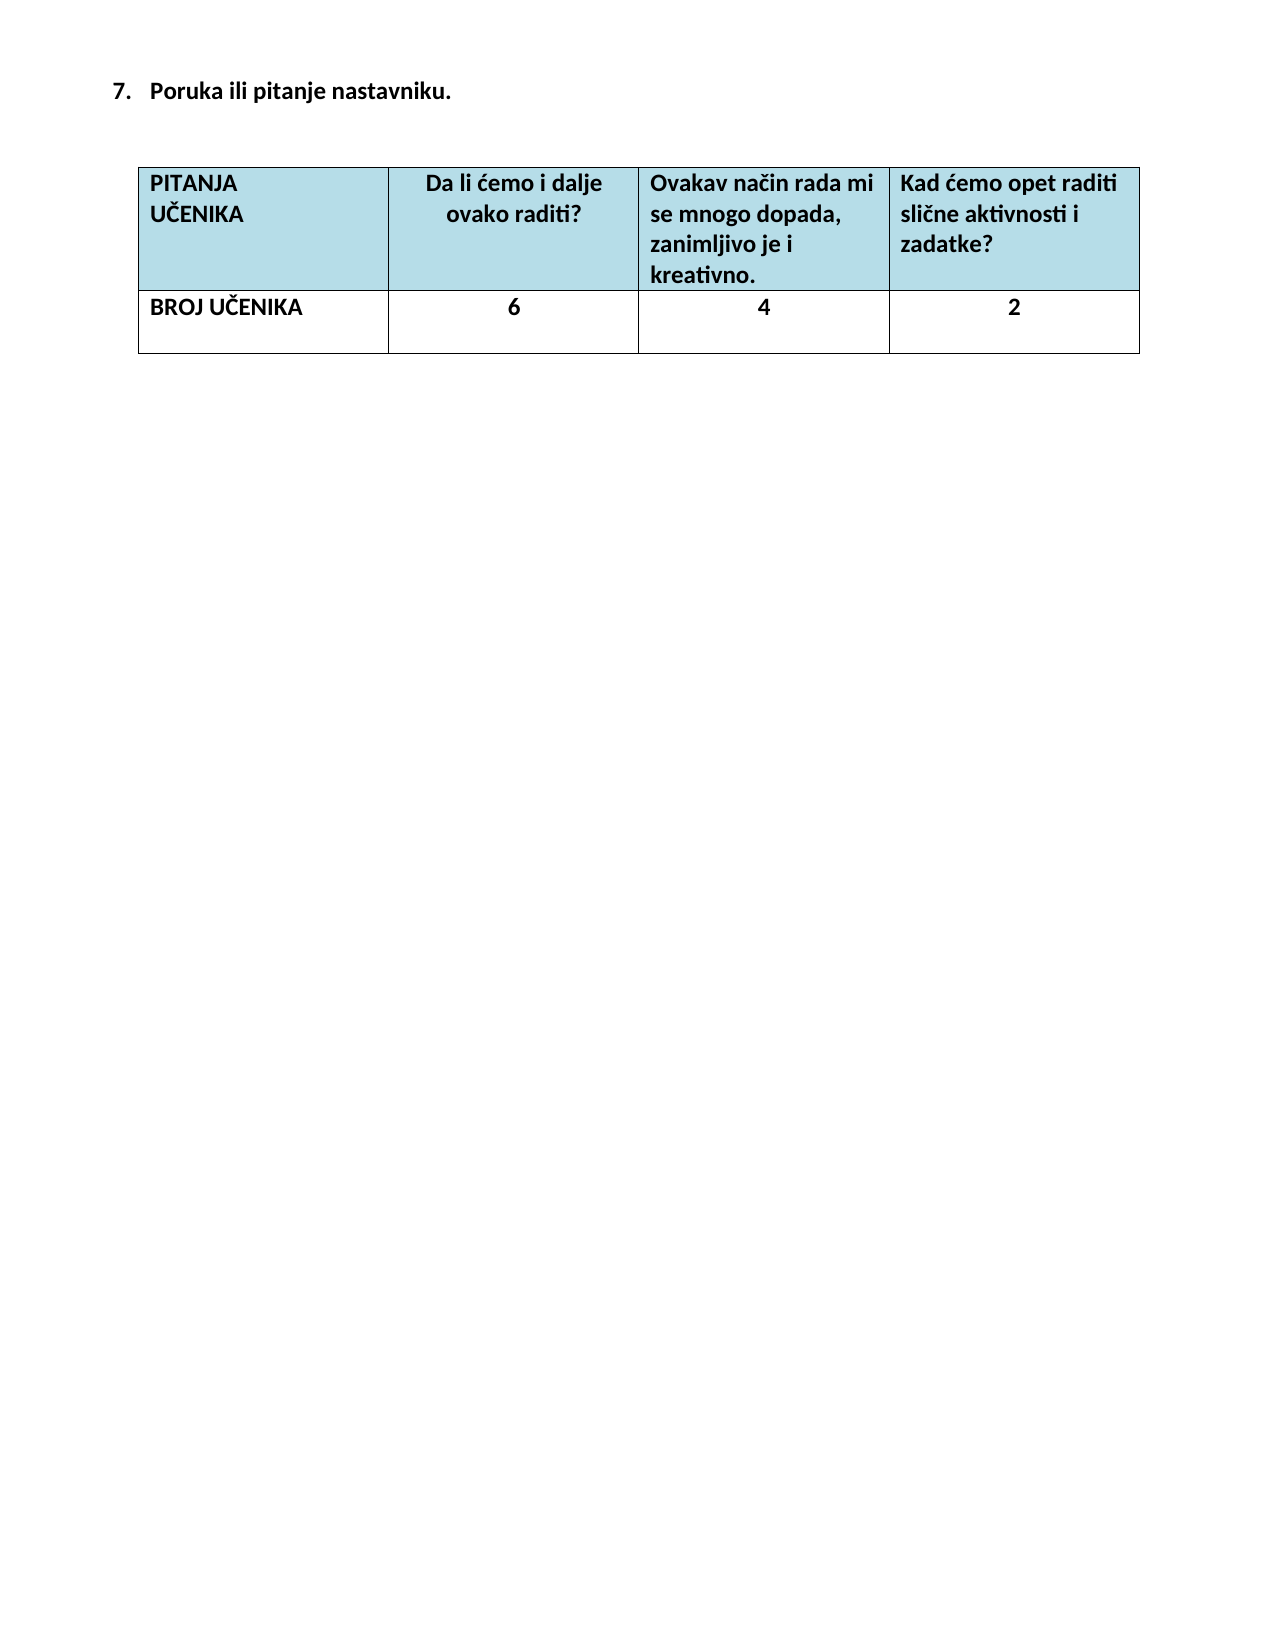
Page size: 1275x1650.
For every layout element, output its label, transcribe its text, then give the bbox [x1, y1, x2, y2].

table_cell 2 [890, 291, 1139, 353]
table_header Da li ćemo i dalje ovako raditi? [389, 168, 638, 290]
table_header Kad ćemo opet raditi slične aktivnosti i zadatke? [890, 168, 1139, 290]
table_cell 6 [389, 291, 638, 353]
list Poruka ili pitanje nastavniku. [112, 75, 1200, 106]
table_header Ovakav način rada mi se mnogo dopada, zanimljivo je i kreativno. [639, 168, 889, 290]
table_cell 4 [639, 291, 889, 353]
table_header PITANJA UČENIKA [139, 168, 388, 290]
table_cell BROJ UČENIKA [139, 291, 388, 353]
